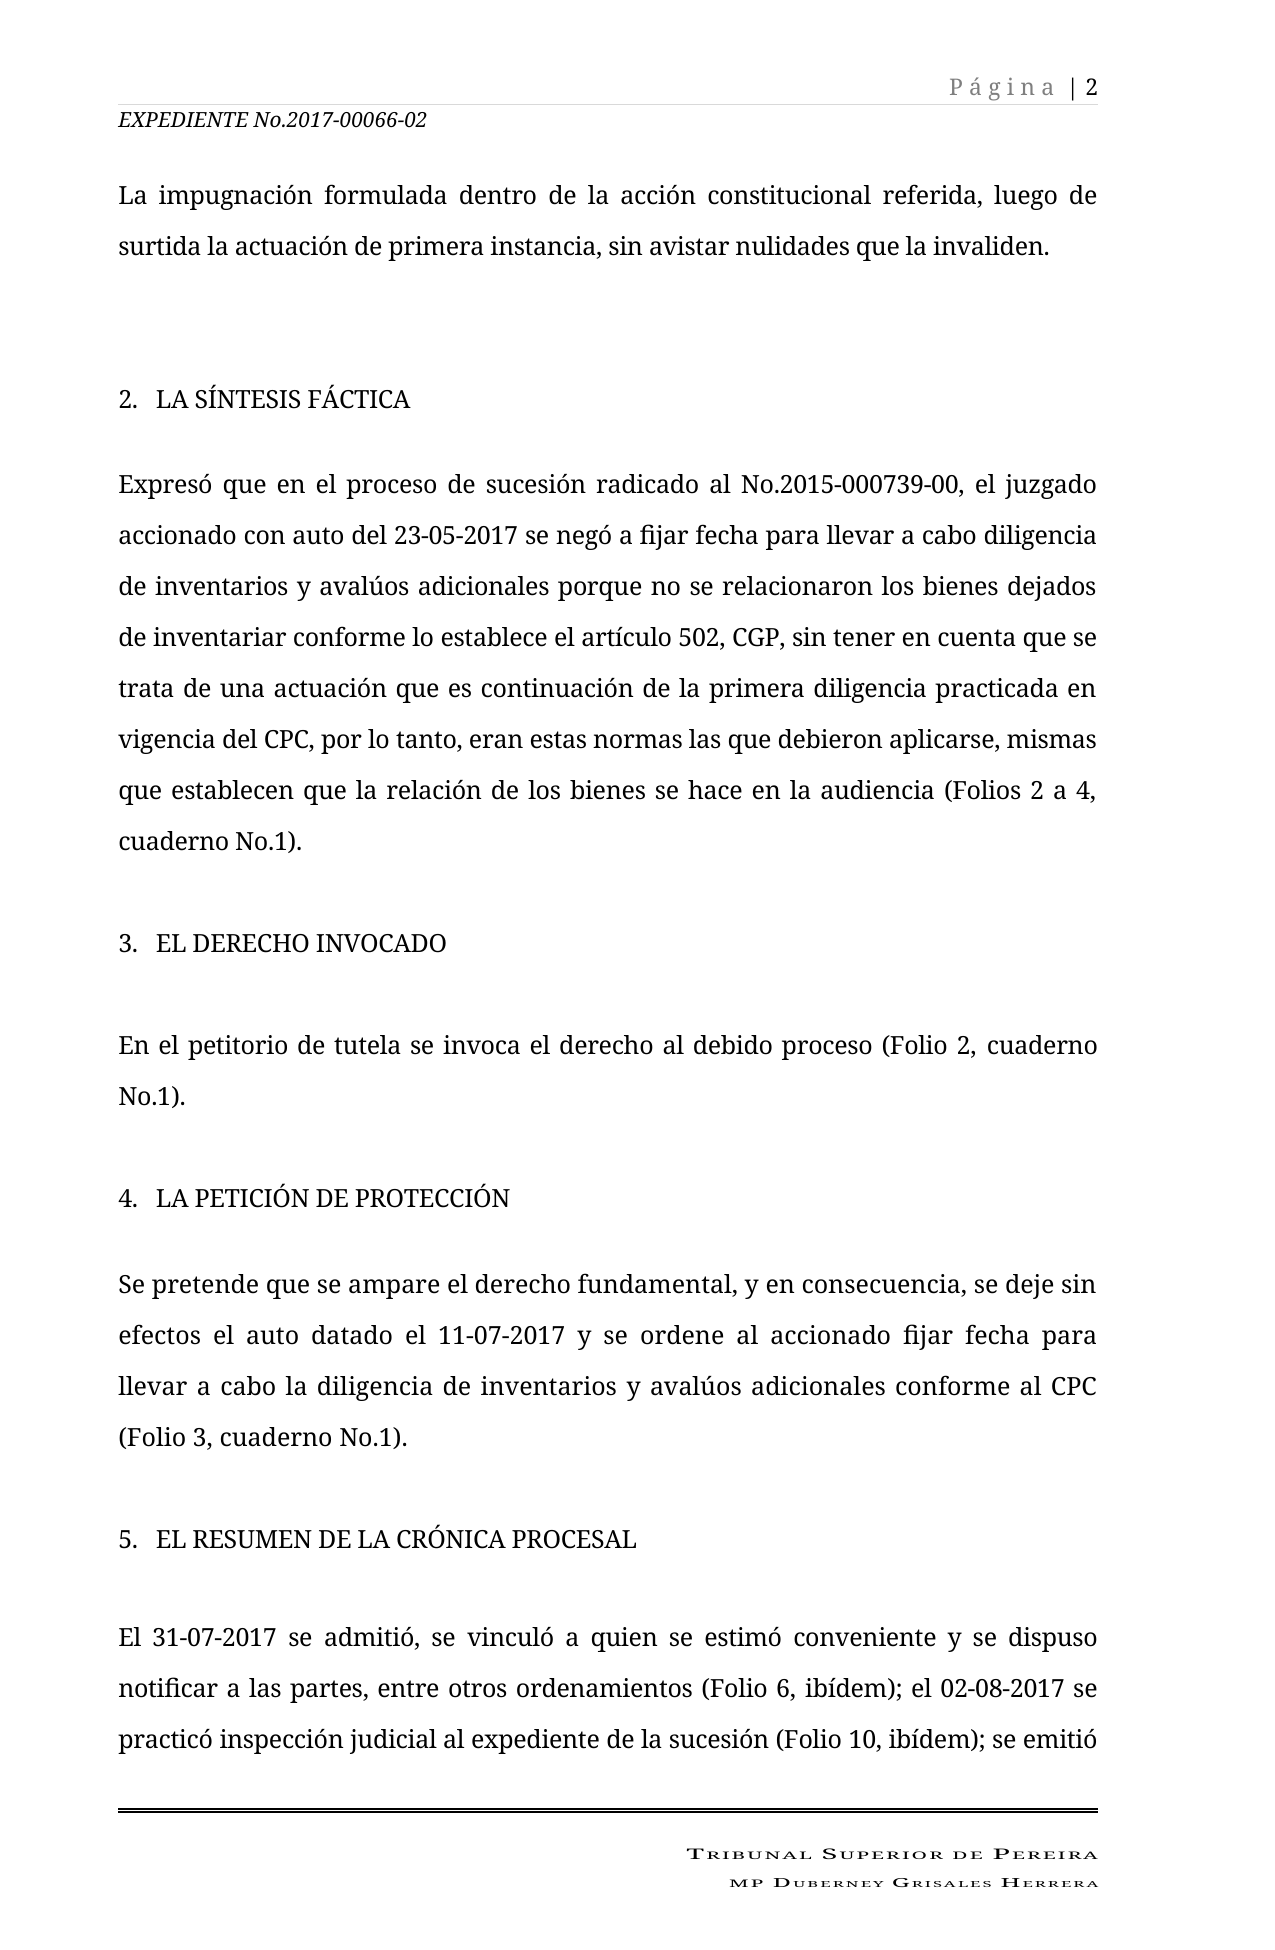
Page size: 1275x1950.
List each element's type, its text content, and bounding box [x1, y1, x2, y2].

list EL DERECHO INVOCADO [118, 926, 1098, 960]
list LA PETICIÓN DE PROTECCIÓN [118, 1181, 1098, 1215]
list LA SÍNTESIS FÁCTICA [118, 381, 1098, 416]
text En el petitorio de tutela se invoca el derecho al debido proceso (Folio 2, cuaderno No.1). [118, 1028, 1098, 1113]
text Expresó que en el proceso de sucesión radicado al No.2015-000739-00, el juzgado accionado con auto del 23-05-2017 se negó a fijar fecha para llevar a cabo diligencia de inventarios y avalúos adicionales porque no se relacionaron los bienes dejados de inventariar conforme lo establece el artículo 502, CGP, sin tener en cuenta que se trata de una actuación que es continuación de la primera diligencia practicada en vigencia del CPC, por lo tanto, eran estas normas las que debieron aplicarse, mismas que establecen que la relación de los bienes se hace en la audiencia (Folios 2 a 4, cuaderno No.1). [118, 467, 1098, 858]
list EL RESUMEN DE LA CRÓNICA PROCESAL [118, 1521, 1098, 1556]
text La impugnación formulada dentro de la acción constitucional referida, luego de surtida la actuación de primera instancia, sin avistar nulidades que la invaliden. [118, 177, 1098, 262]
text Se pretende que se ampare el derecho fundamental, y en consecuencia, se deje sin efectos el auto datado el 11-07-2017 y se ordene al accionado fijar fecha para llevar a cabo la diligencia de inventarios y avalúos adicionales conforme al CPC (Folio 3, cuaderno No.1). [118, 1266, 1098, 1453]
